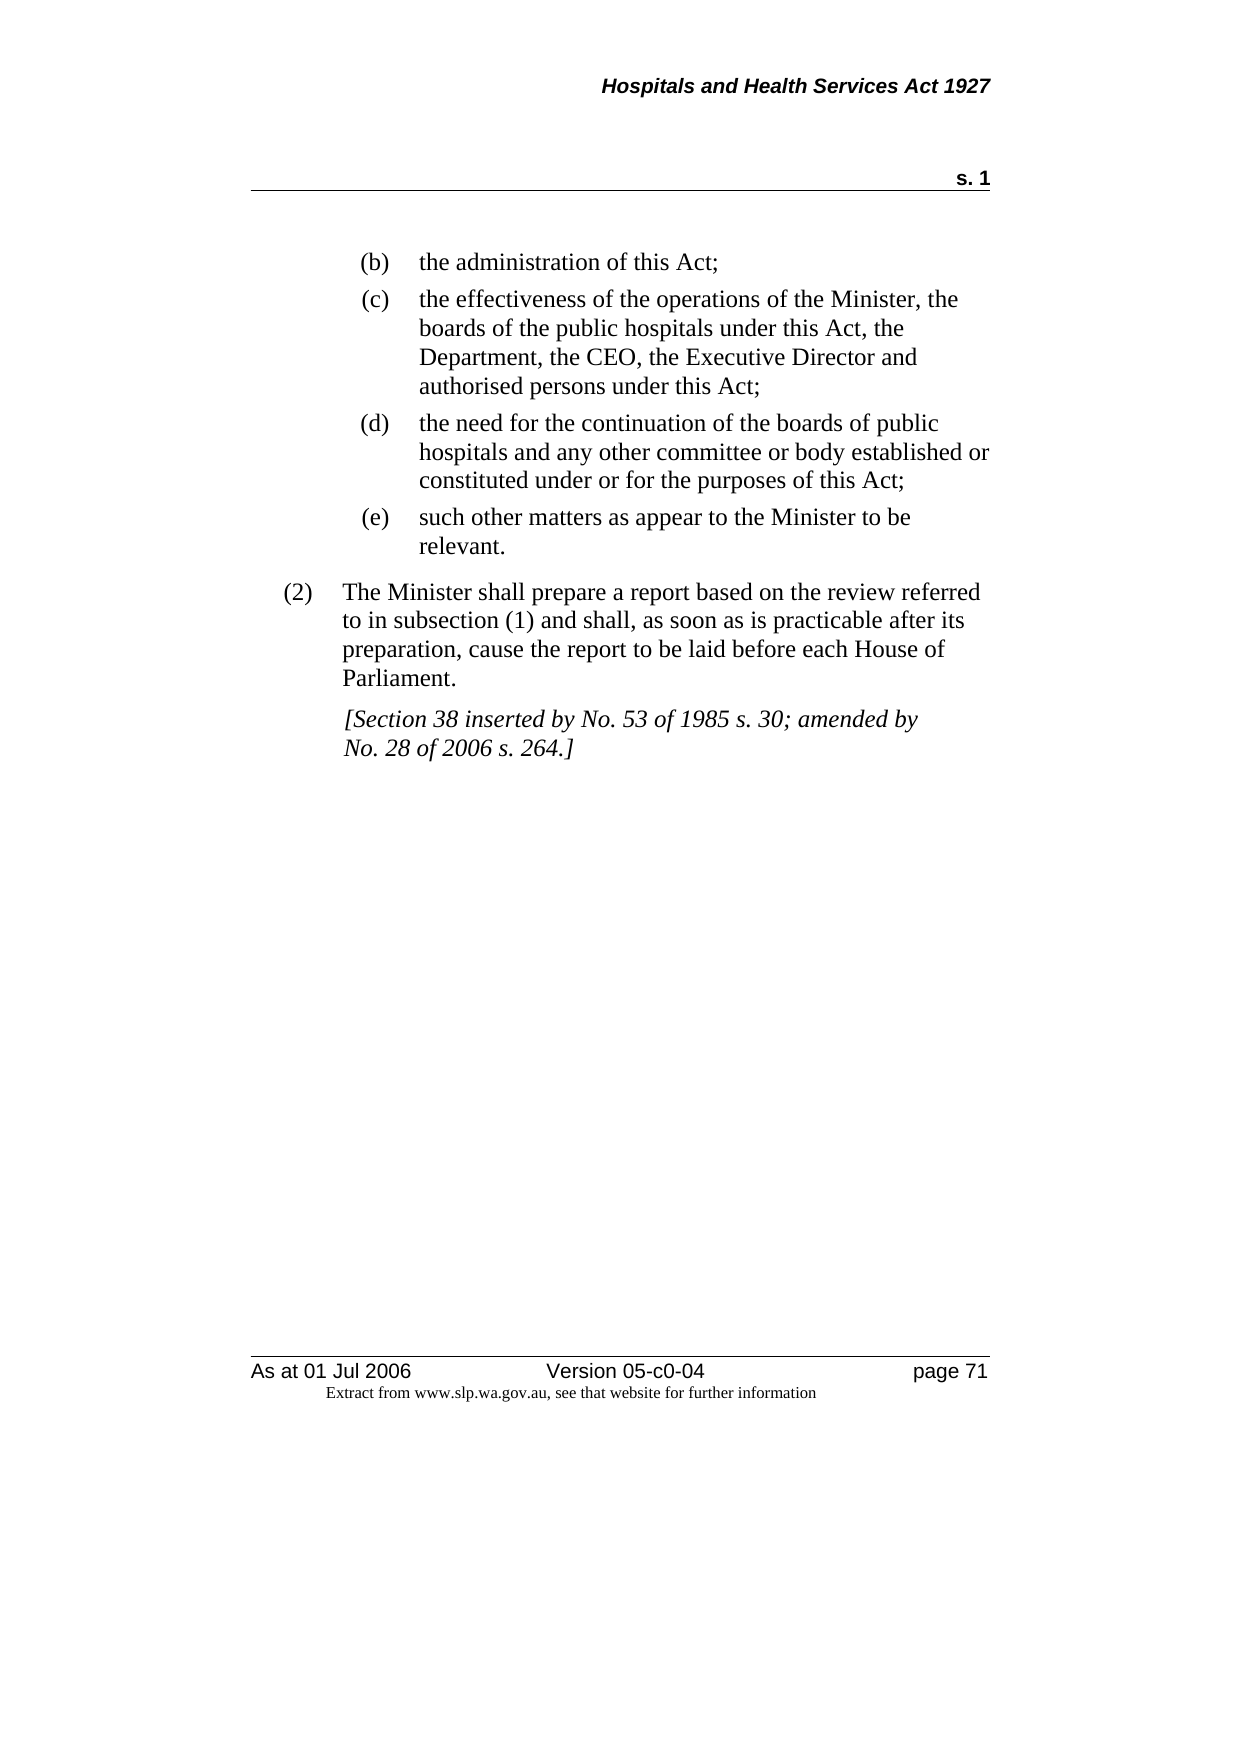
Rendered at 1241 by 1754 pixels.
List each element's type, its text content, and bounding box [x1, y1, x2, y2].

text (e) such other matters as appear to the Minister to be relevant. [251, 502, 990, 560]
text (c) the effectiveness of the operations of the Minister, the boards of the public hospitals under this Act, the Department, the CEO, the Executive Director and authorised persons under this Act; [251, 284, 990, 399]
text (2) The Minister shall prepare a report based on the review referred to in subsection (1) and shall, as soon as is practicable after its preparation, cause the report to be laid before each House of Parliament. [251, 577, 990, 692]
text [Section 38 inserted by No. 53 of 1985 s. 30; amended by No. 28 of 2006 s. 264.] [251, 704, 990, 762]
text (d) the need for the continuation of the boards of public hospitals and any other committee or body established or constituted under or for the purposes of this Act; [251, 408, 990, 494]
text (b) the administration of this Act; [251, 247, 990, 276]
